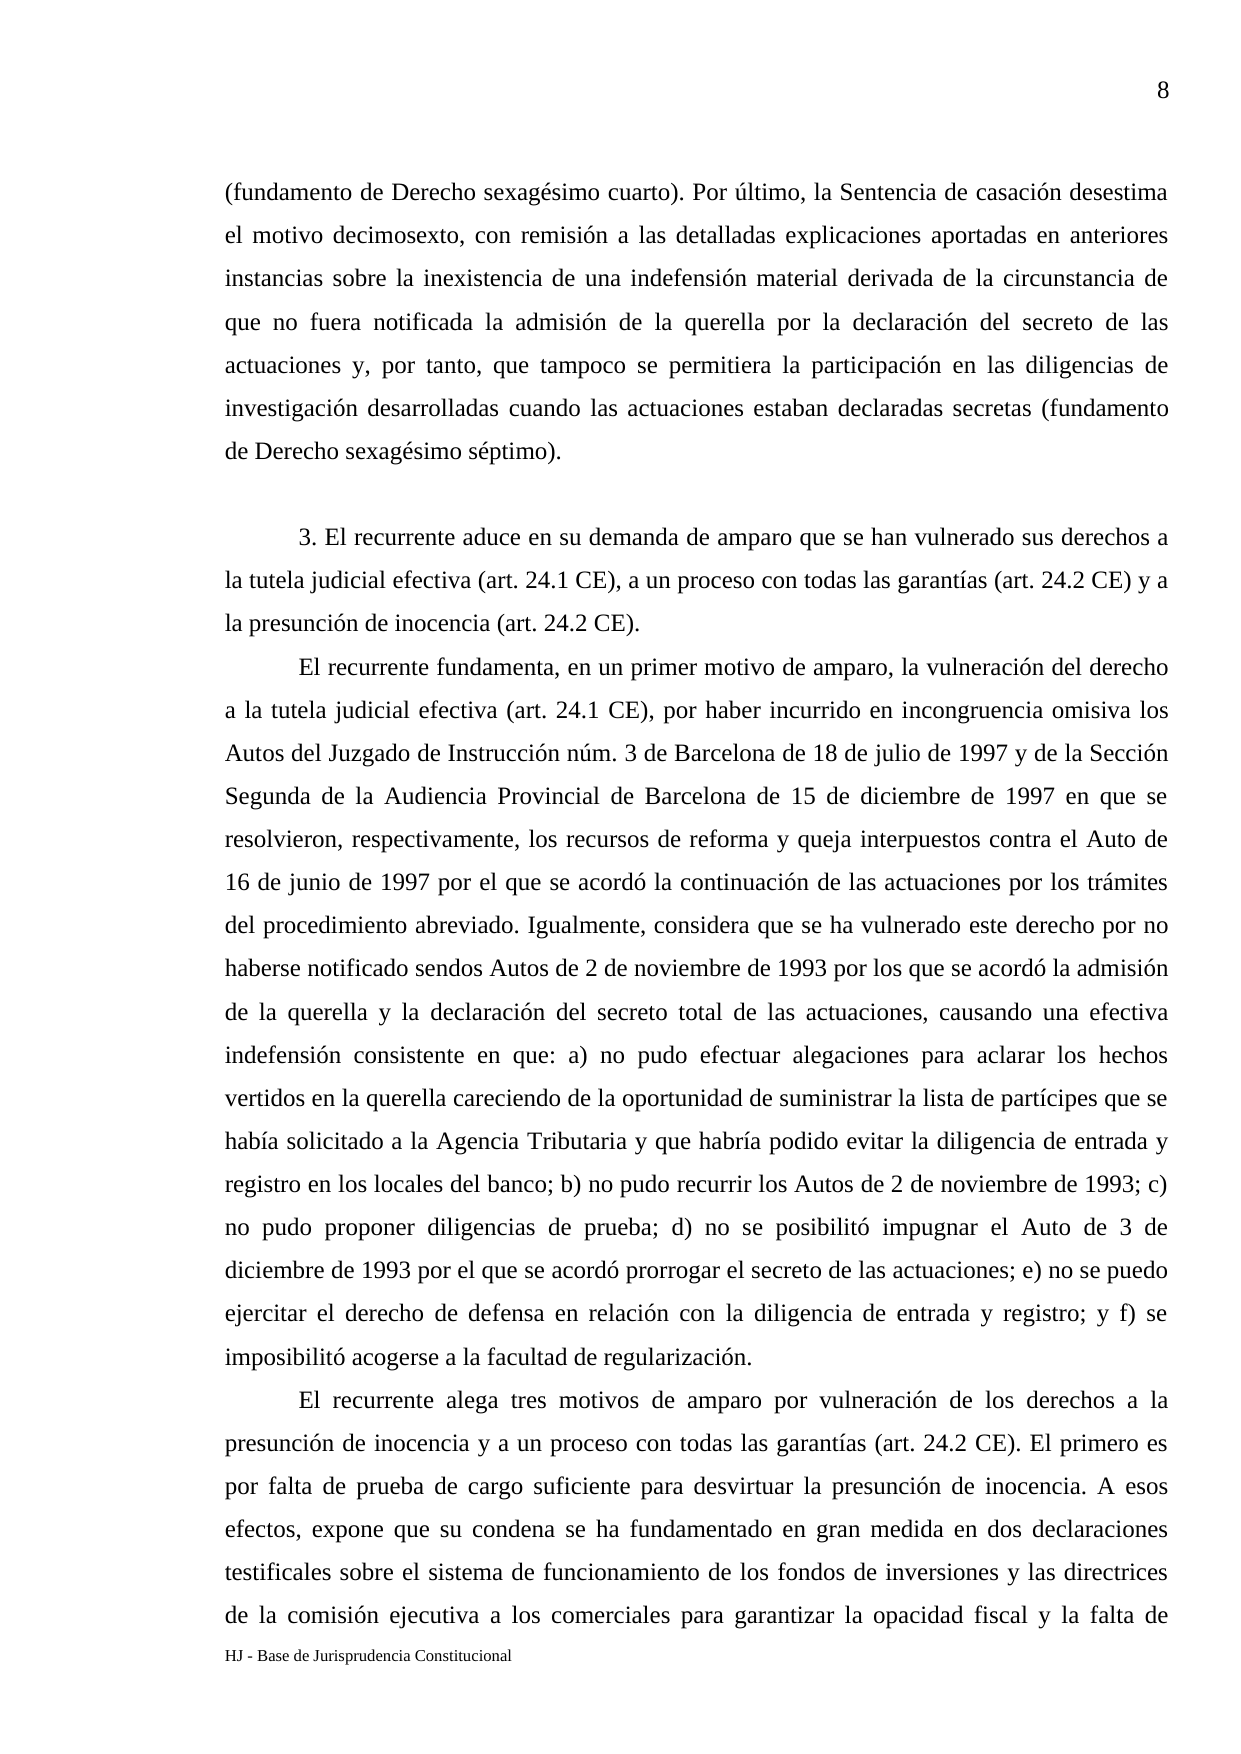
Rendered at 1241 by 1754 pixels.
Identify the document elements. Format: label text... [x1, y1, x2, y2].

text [224, 1385, 1169, 1629]
text 3. El recurrente aduce en su demanda de amparo que se han vulnerado sus derechos a la tutela judicial efectiva (art. 24.1 CE), a un proceso con todas las garantías (art. 24.2 CE) y a la presunción de inocencia (art. 24.2 CE). [224, 522, 1169, 637]
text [224, 177, 1169, 465]
text El recurrente fundamenta, en un primer motivo de amparo, la vulneración del derecho a la tutela judicial efectiva (art. 24.1 CE), por haber incurrido en incongruencia omisiva los Autos del Juzgado de Instrucción núm. 3 de Barcelona de 18 de julio de 1997 y de la Sección Segunda de la Audiencia Provincial de Barcelona de 15 de diciembre de 1997 en que se resolvieron, respectivamente, los recursos de reforma y queja interpuestos contra el Auto de 16 de junio de 1997 por el que se acordó la continuación de las actuaciones por los trámites del procedimiento abreviado. Igualmente, considera que se ha vulnerado este derecho por no haberse notificado sendos Autos de 2 de noviembre de 1993 por los que se acordó la admisión de la querella y la declaración del secreto total de las actuaciones, causando una efectiva indefensión consistente en que: a) no pudo efectuar alegaciones para aclarar los hechos vertidos en la querella careciendo de la oportunidad de suministrar la lista de partícipes que se había solicitado a la Agencia Tributaria y que habría podido evitar la diligencia de entrada y registro en los locales del banco; b) no pudo recurrir los Autos de 2 de noviembre de 1993; c) no pudo proponer diligencias de prueba; d) no se posibilitó impugnar el Auto de 3 de diciembre de 1993 por el que se acordó prorrogar el secreto de las actuaciones; e) no se puedo ejercitar el derecho de defensa en relación con la diligencia de entrada y registro; y f) se imposibilitó acogerse a la facultad de regularización. [224, 652, 1169, 1370]
